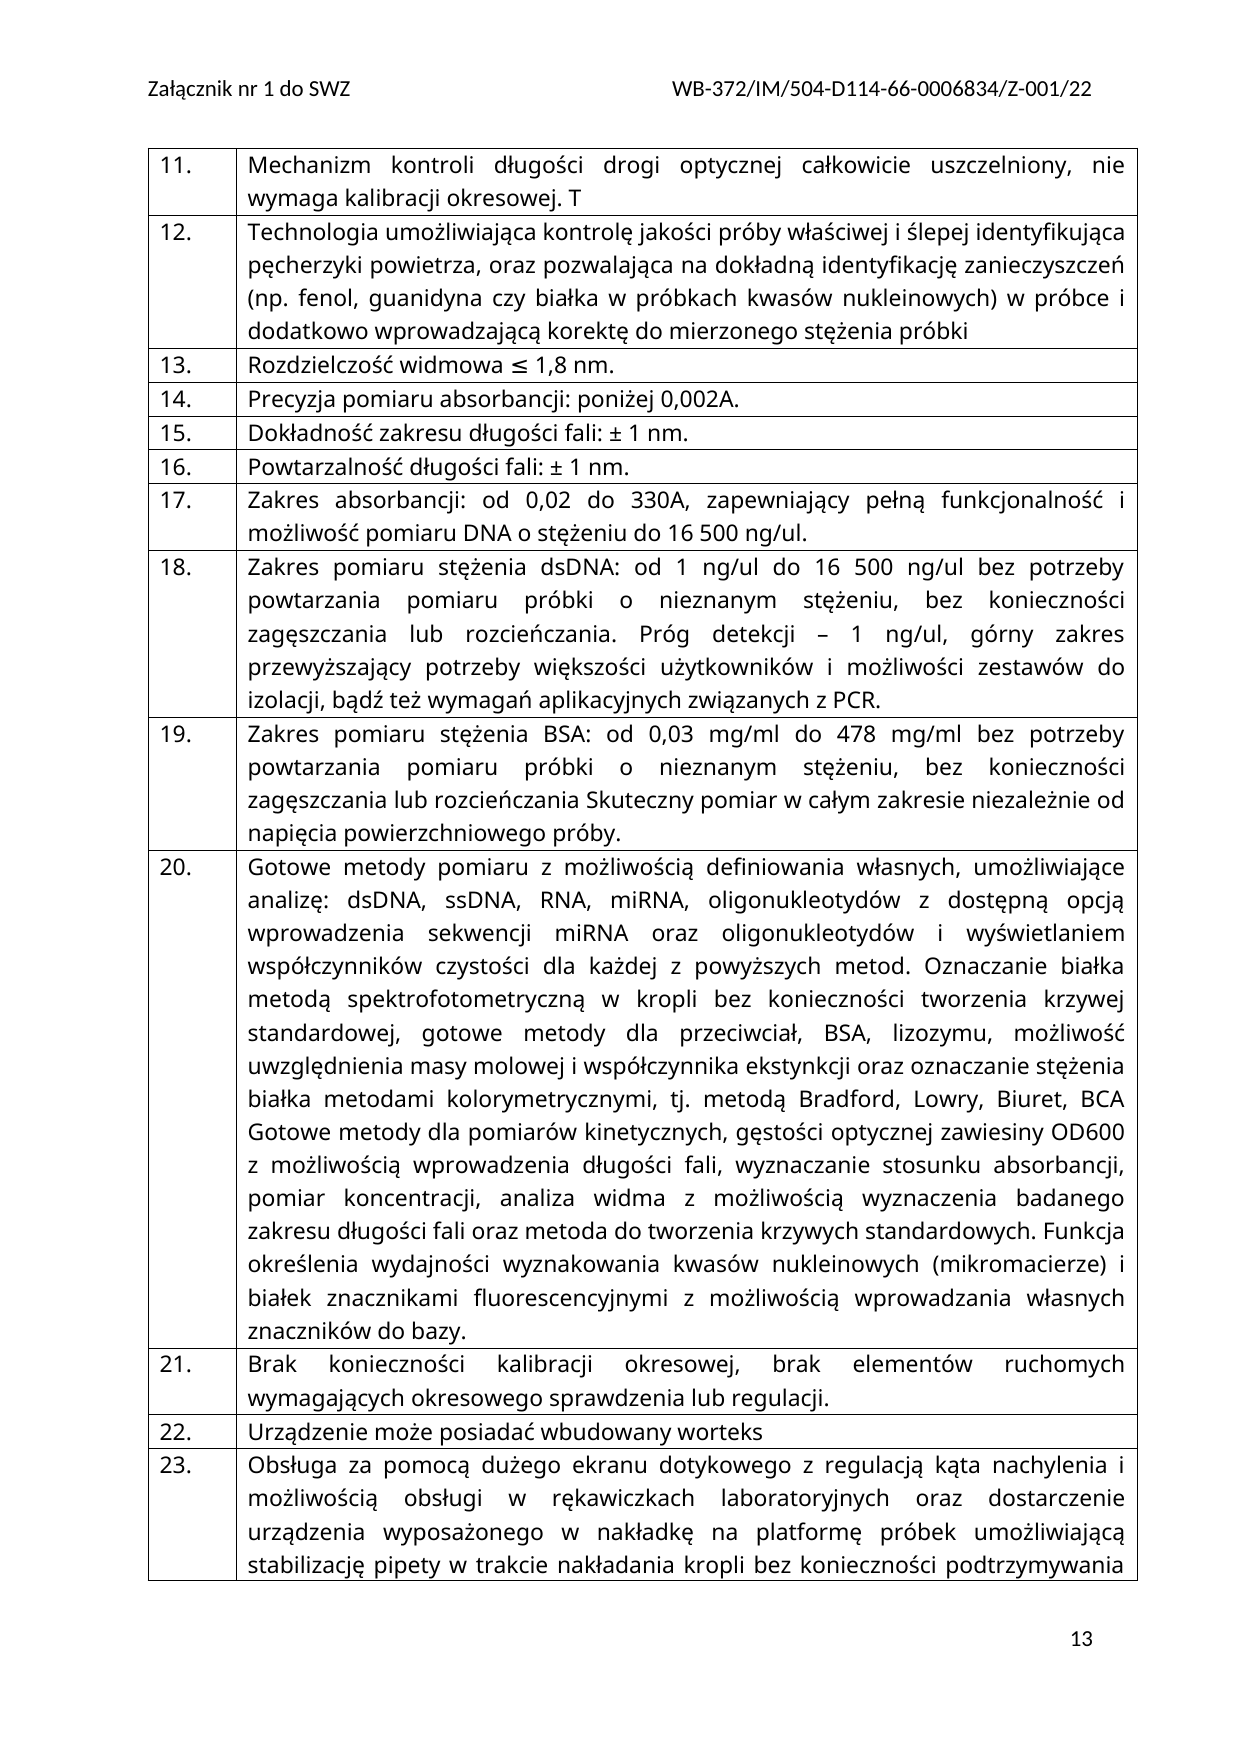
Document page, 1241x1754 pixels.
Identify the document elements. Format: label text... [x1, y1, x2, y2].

table_cell Gotowe metody pomiaru z możliwością definiowania własnych, umożliwiające analizę: dsDNA, ssDNA, RNA, miRNA, oligonukleotydów z dostępną opcją wprowadzenia sekwencji miRNA oraz oligonukleotydów i wyświetlaniem współczynników czystości dla każdej z powyższych metod. Oznaczanie białka metodą spektrofotometryczną w kropli bez konieczności tworzenia krzywej standardowej, gotowe metody dla przeciwciał, BSA, lizozymu, możliwość uwzględnienia masy molowej i współczynnika ekstynkcji oraz oznaczanie stężenia białka metodami kolorymetrycznymi, tj. metodą Bradford, Lowry, Biuret, BCA Gotowe metody dla pomiarów kinetycznych, gęstości optycznej zawiesiny OD600 z możliwością wprowadzenia długości fali, wyznaczanie stosunku absorbancji, pomiar koncentracji, analiza widma z możliwością wyznaczenia badanego zakresu długości fali oraz metoda do tworzenia krzywych standardowych. Funkcja określenia wydajności wyznakowania kwasów nukleinowych (mikromacierze) i białek znacznikami fluorescencyjnymi z możliwością wprowadzania własnych znaczników do bazy. [237, 851, 1137, 1347]
table_cell 15. [149, 417, 236, 449]
table_cell Rozdzielczość widmowa ≤ 1,8 nm. [237, 349, 1137, 382]
table_cell 13. [149, 349, 236, 382]
table_cell 19. [149, 718, 236, 850]
table_cell Dokładność zakresu długości fali: ± 1 nm. [237, 417, 1137, 449]
table_cell 22. [149, 1415, 236, 1448]
table_cell 18. [149, 551, 236, 717]
table_cell Zakres pomiaru stężenia BSA: od 0,03 mg/ml do 478 mg/ml bez potrzeby powtarzania pomiaru próbki o nieznanym stężeniu, bez konieczności zagęszczania lub rozcieńczania Skuteczny pomiar w całym zakresie niezależnie od napięcia powierzchniowego próby. [237, 718, 1137, 850]
table_cell Zakres pomiaru stężenia dsDNA: od 1 ng/ul do 16 500 ng/ul bez potrzeby powtarzania pomiaru próbki o nieznanym stężeniu, bez konieczności zagęszczania lub rozcieńczania. Próg detekcji – 1 ng/ul, górny zakres przewyższający potrzeby większości użytkowników i możliwości zestawów do izolacji, bądź też wymagań aplikacyjnych związanych z PCR. [237, 551, 1137, 717]
table_cell 21. [149, 1349, 236, 1414]
table_cell Powtarzalność długości fali: ± 1 nm. [237, 450, 1137, 483]
table_cell Mechanizm kontroli długości drogi optycznej całkowicie uszczelniony, nie wymaga kalibracji okresowej. T [237, 149, 1137, 214]
table_cell 23. [149, 1449, 236, 1580]
table_cell 17. [149, 484, 236, 550]
table_cell 20. [149, 851, 236, 1347]
table_cell Precyzja pomiaru absorbancji: poniżej 0,002A. [237, 383, 1137, 416]
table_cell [237, 1449, 1137, 1580]
table_cell 14. [149, 383, 236, 416]
table_cell Brak konieczności kalibracji okresowej, brak elementów ruchomych wymagających okresowego sprawdzenia lub regulacji. [237, 1349, 1137, 1414]
table_cell 11. [149, 149, 236, 214]
table_cell 16. [149, 450, 236, 483]
table_cell Zakres absorbancji: od 0,02 do 330A, zapewniający pełną funkcjonalność i możliwość pomiaru DNA o stężeniu do 16 500 ng/ul. [237, 484, 1137, 550]
table_cell Urządzenie może posiadać wbudowany worteks [237, 1415, 1137, 1448]
table_cell 12. [149, 216, 236, 348]
table_cell Technologia umożliwiająca kontrolę jakości próby właściwej i ślepej identyfikująca pęcherzyki powietrza, oraz pozwalająca na dokładną identyfikację zanieczyszczeń (np. fenol, guanidyna czy białka w próbkach kwasów nukleinowych) w próbce i dodatkowo wprowadzającą korektę do mierzonego stężenia próbki [237, 216, 1137, 348]
